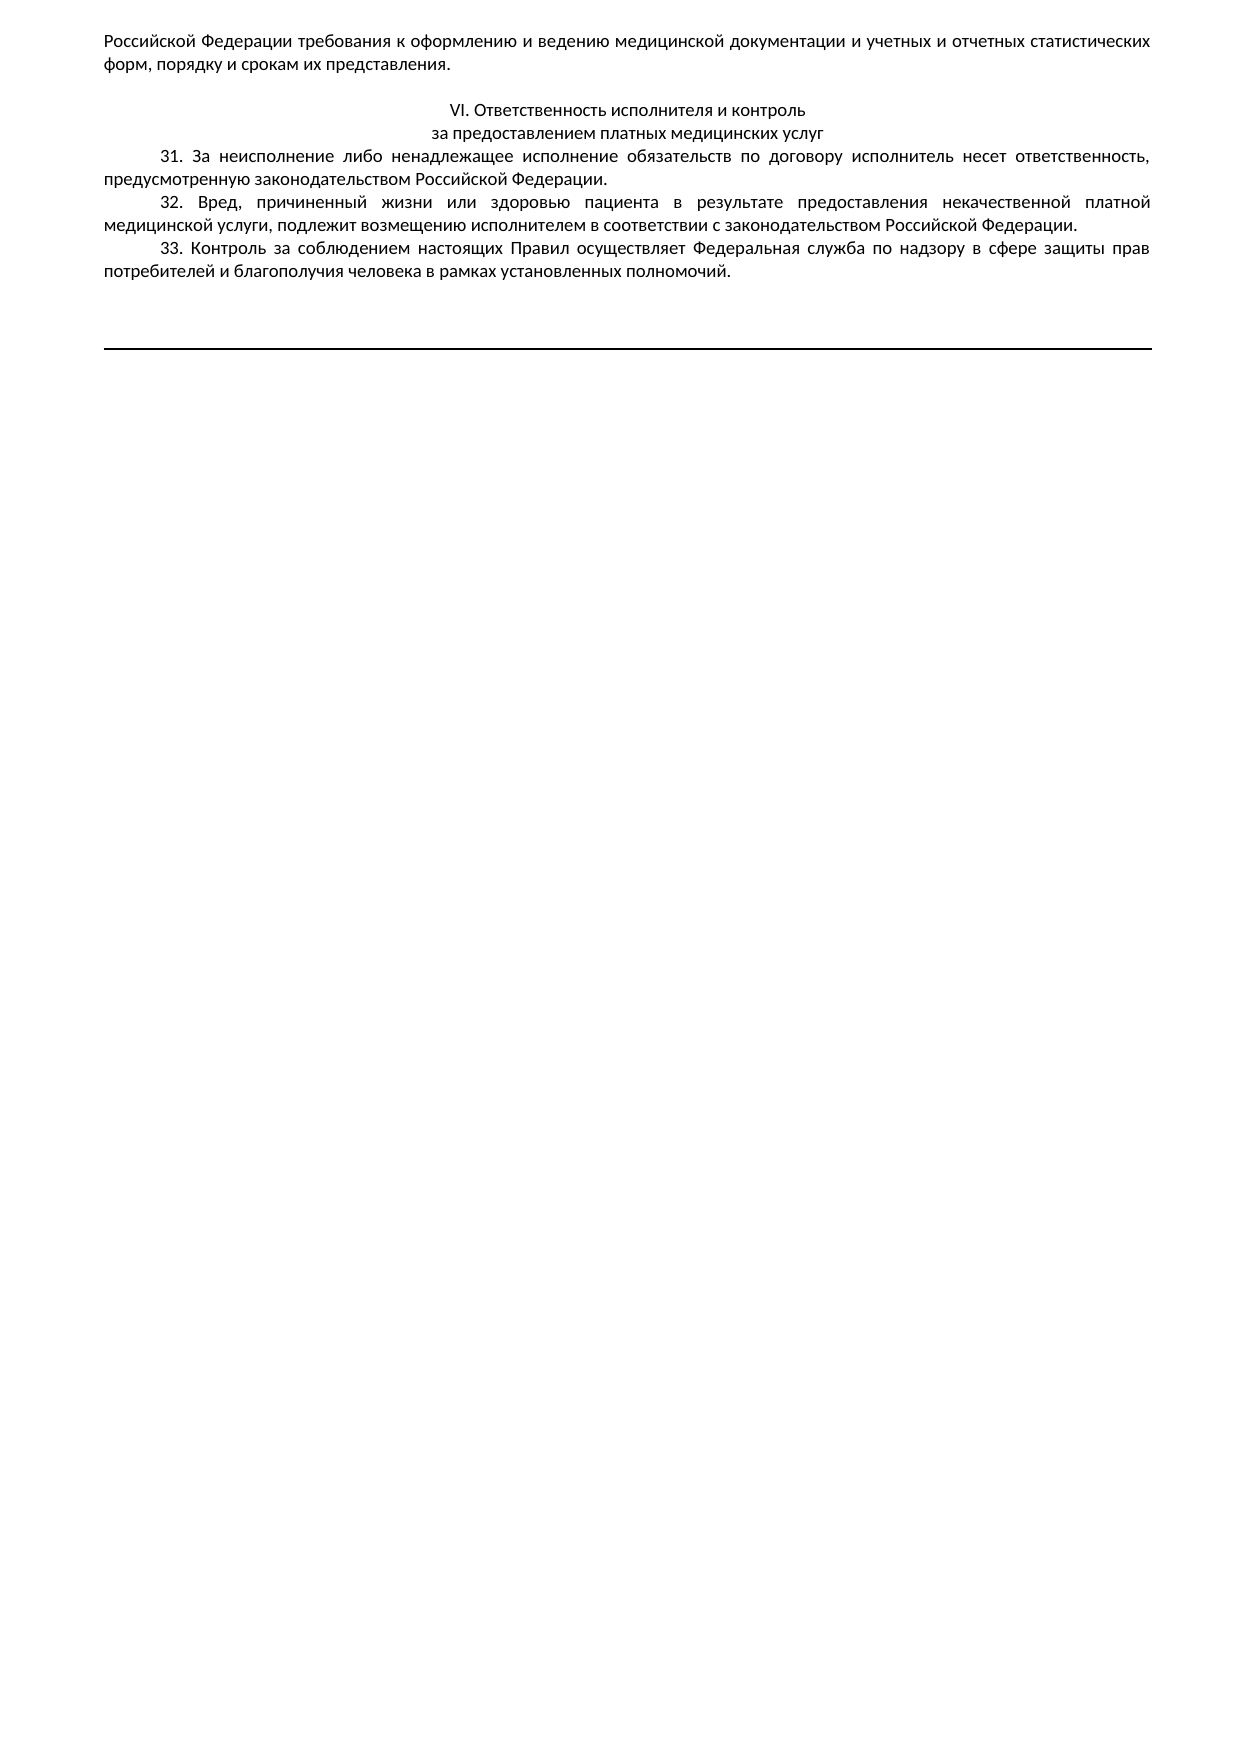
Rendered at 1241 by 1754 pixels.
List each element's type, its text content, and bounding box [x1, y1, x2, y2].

text 31. За неисполнение либо ненадлежащее исполнение обязательств по договору исполнитель несет ответственность, предусмотренную законодательством Российской Федерации. [103, 144, 1152, 190]
text 32. Вред, причиненный жизни или здоровью пациента в результате предоставления некачественной платной медицинской услуги, подлежит возмещению исполнителем в соответствии с законодательством Российской Федерации. [103, 190, 1152, 236]
text 33. Контроль за соблюдением настоящих Правил осуществляет Федеральная служба по надзору в сфере защиты прав потребителей и благополучия человека в рамках установленных полномочий. [103, 236, 1152, 282]
text за предоставлением платных медицинских услуг [103, 121, 1152, 144]
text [103, 29, 1152, 75]
text VI. Ответственность исполнителя и контроль [103, 98, 1152, 121]
